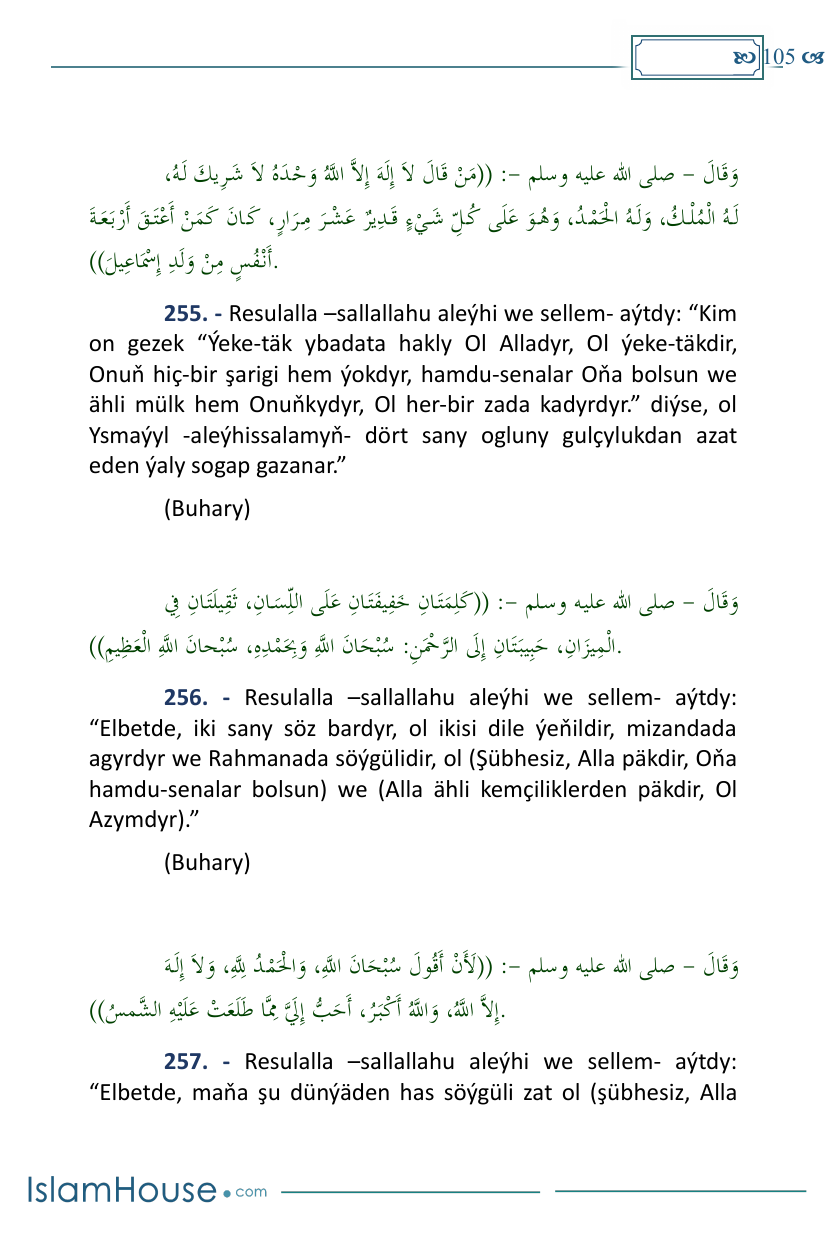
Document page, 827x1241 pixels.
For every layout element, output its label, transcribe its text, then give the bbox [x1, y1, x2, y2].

text وَقَالَ - صلى الله عليه وسلم -: ((كَلِمَتَانِ خَفِيفَتَانِ عَلَى اللِّسَانِ، ثَقِيلَتَانِ فِي الْمِيزَانِ، حَبِيبَتَانِ إِلَى الرَّحْمَنِ: سُبْحَانَ اللَّهِ وَبِحَمْدِهِ، سُبْحانَ اللَّهِ الْعَظِيمِ)). [89, 582, 738, 669]
text (Buhary) [89, 492, 738, 523]
picture [20, 1171, 541, 1209]
text وَقَالَ - صلى الله عليه وسلم -: ((مَنْ قَالَ لاَ إِلَهَ إِلاَّ اللَّهُ وَحْدَهُ لاَ شَرِيكَ لَهُ، لَهُ الْمُلْكُ، وَلَهُ الْحَمْدُ، وَهُوَ عَلَى كُلِّ شَيْءٍ قَدِيرٌ عَشْرَ مِرَارٍ، كَانَ كَمَنْ أَعْتَقَ أَرْبَعَةَ أَنْفُسٍ مِنْ وَلَدِ إِسْمَاعِيلَ)). [89, 153, 738, 284]
picture [548, 1170, 807, 1208]
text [89, 1045, 738, 1106]
text 255. - Resulalla –sallallahu aleýhi we sellem- aýtdy: “Kim on gezek “Ýeke-täk ybadata hakly Ol Alladyr, Ol ýeke-täkdir, Onuň hiç-bir şarigi hem ýokdyr, hamdu-senalar Oňa bolsun we ähli mülk hem Onuňkydyr, Ol her-bir zada kadyrdyr.” diýse, ol Ysmaýyl -aleýhissalamyň- dört sany ogluny gulçylukdan azat eden ýaly sogap gazanar.” [89, 297, 738, 480]
text وَقَالَ - صلى الله عليه وسلم -: ((لَأَنْ أَقُولَ سُبْحَانَ اللَّهِ، وَالْحَمْدُ لِلَّهِ، وَلاَ إِلَهَ إِلاَّ اللَّهُ، وَاللَّهُ أَكْبَرُ، أَحَبُّ إِلَيَّ مِمَّا طَلَعَتْ عَلَيْهِ الشَّمسُ)). [89, 946, 738, 1033]
text (Buhary) [89, 846, 738, 877]
text 256. - Resulalla –sallallahu aleýhi we sellem- aýtdy: “Elbetde, iki sany söz bardyr, ol ikisi dile ýeňildir, mizandada agyrdyr we Rahmanada söýgülidir, ol (Şübhesiz, Alla päkdir, Oňa hamdu-senalar bolsun) we (Alla ähli kemçiliklerden päkdir, Ol Azymdyr).” [89, 681, 738, 834]
